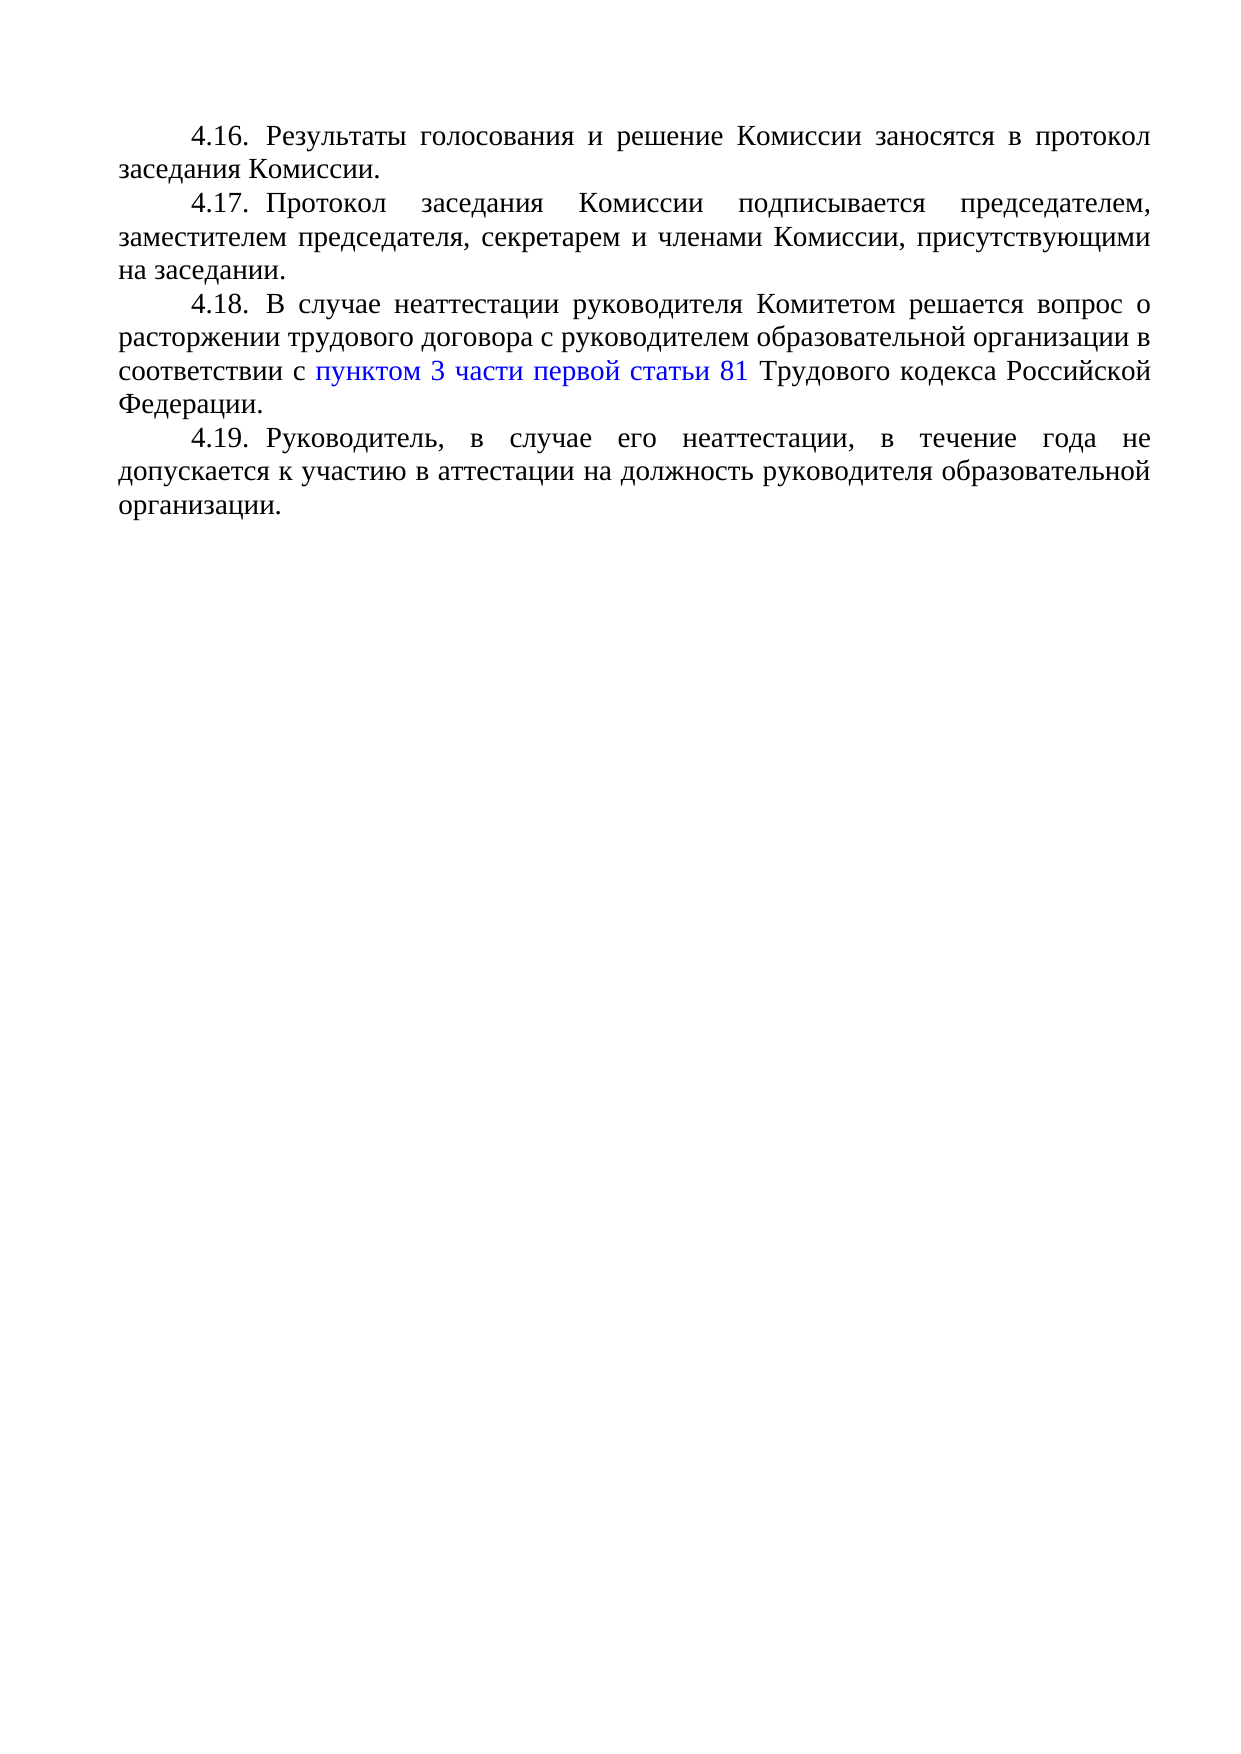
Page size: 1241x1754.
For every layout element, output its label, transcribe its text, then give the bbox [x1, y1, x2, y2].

list Руководитель, в случае его неаттестации, в течение года не допускается к участию в аттестации на должность руководителя образовательной организации. [118, 420, 1152, 521]
list Протокол заседания Комиссии подписывается председателем, заместителем председателя, секретарем и членами Комиссии, присутствующими на заседании. [118, 185, 1152, 286]
list Результаты голосования и решение Комиссии заносятся в протокол заседания Комиссии. [118, 118, 1152, 185]
list В случае неаттестации руководителя Комитетом решается вопрос о расторжении трудового договора с руководителем образовательной организации в соответствии с пунктом 3 части первой статьи 81 Трудового кодекса Российской Федерации. [118, 286, 1152, 420]
